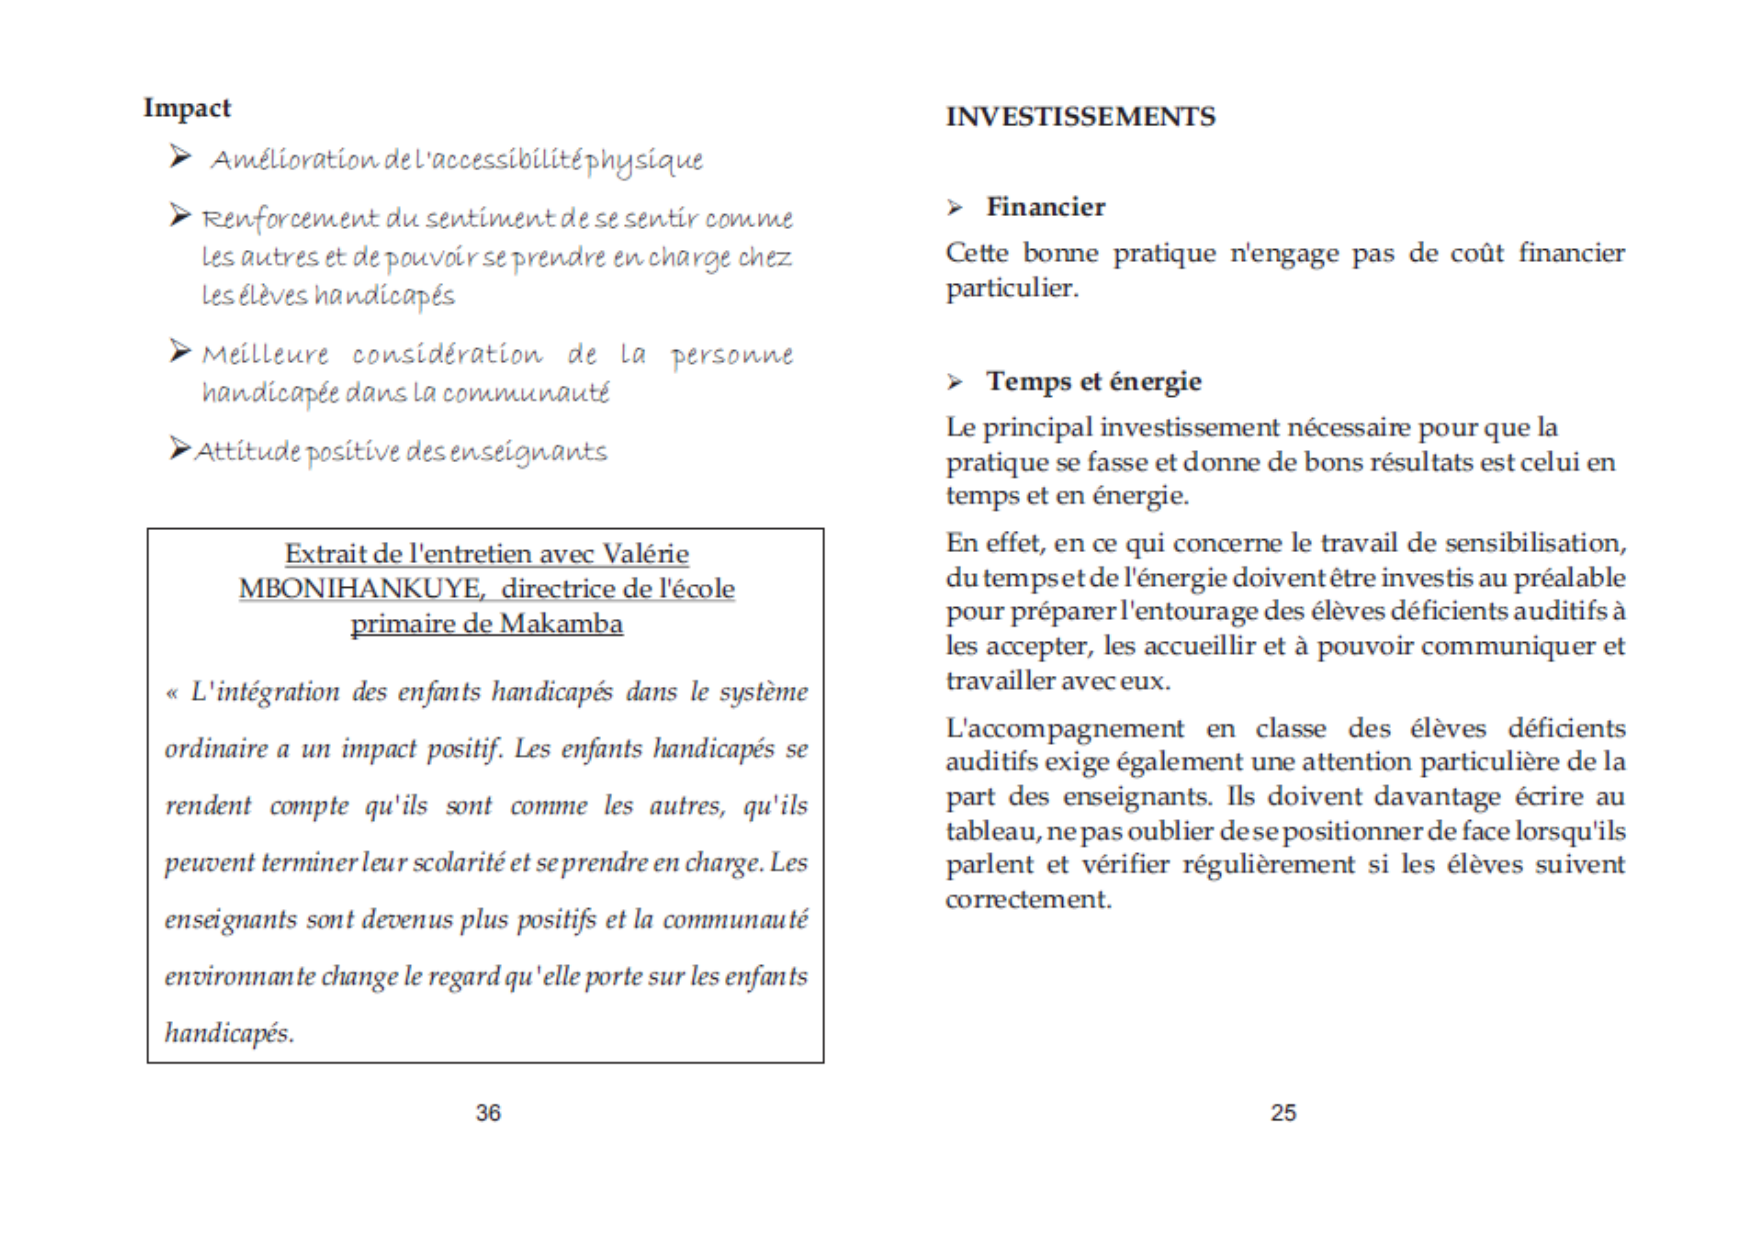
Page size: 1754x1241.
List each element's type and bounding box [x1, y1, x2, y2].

picture [73, 29, 1695, 1186]
